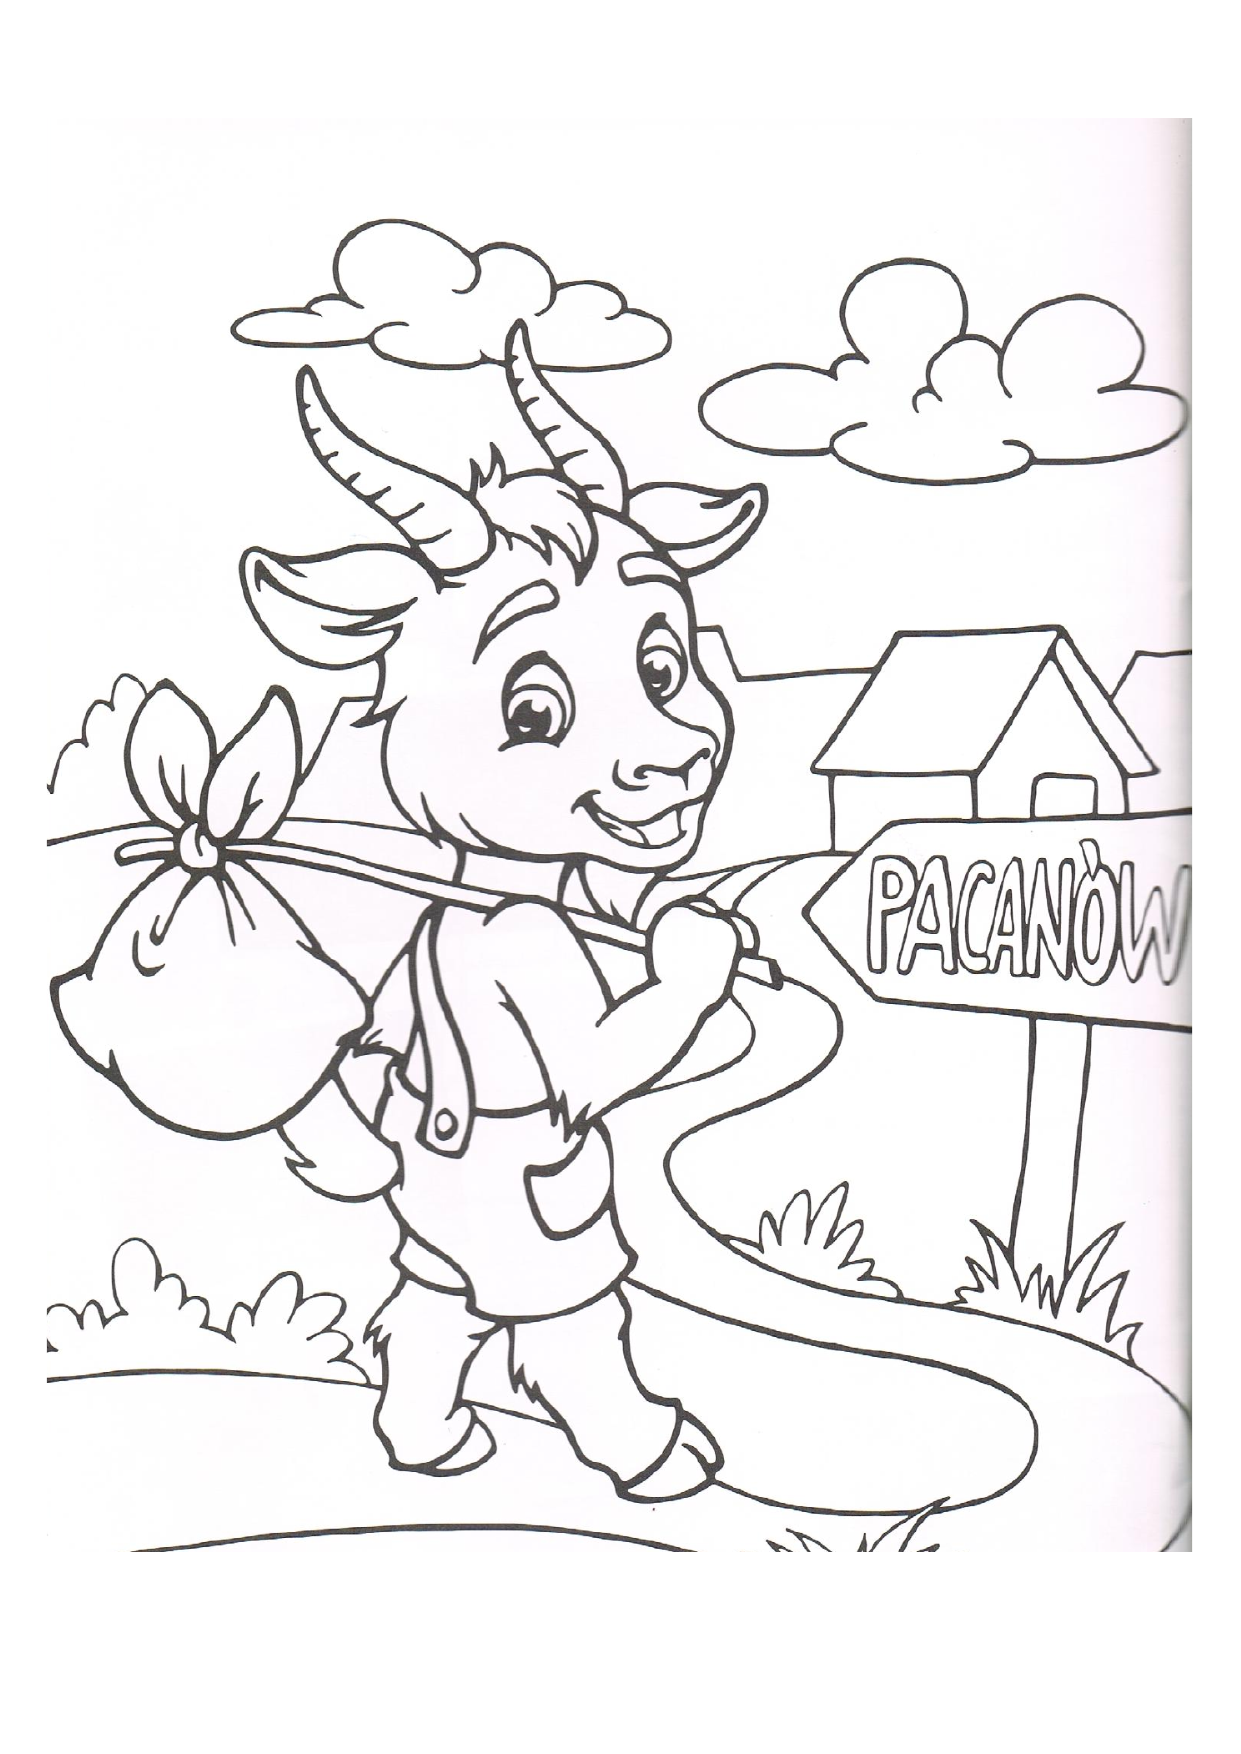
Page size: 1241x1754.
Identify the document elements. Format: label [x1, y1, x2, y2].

picture [46, 118, 1193, 1552]
